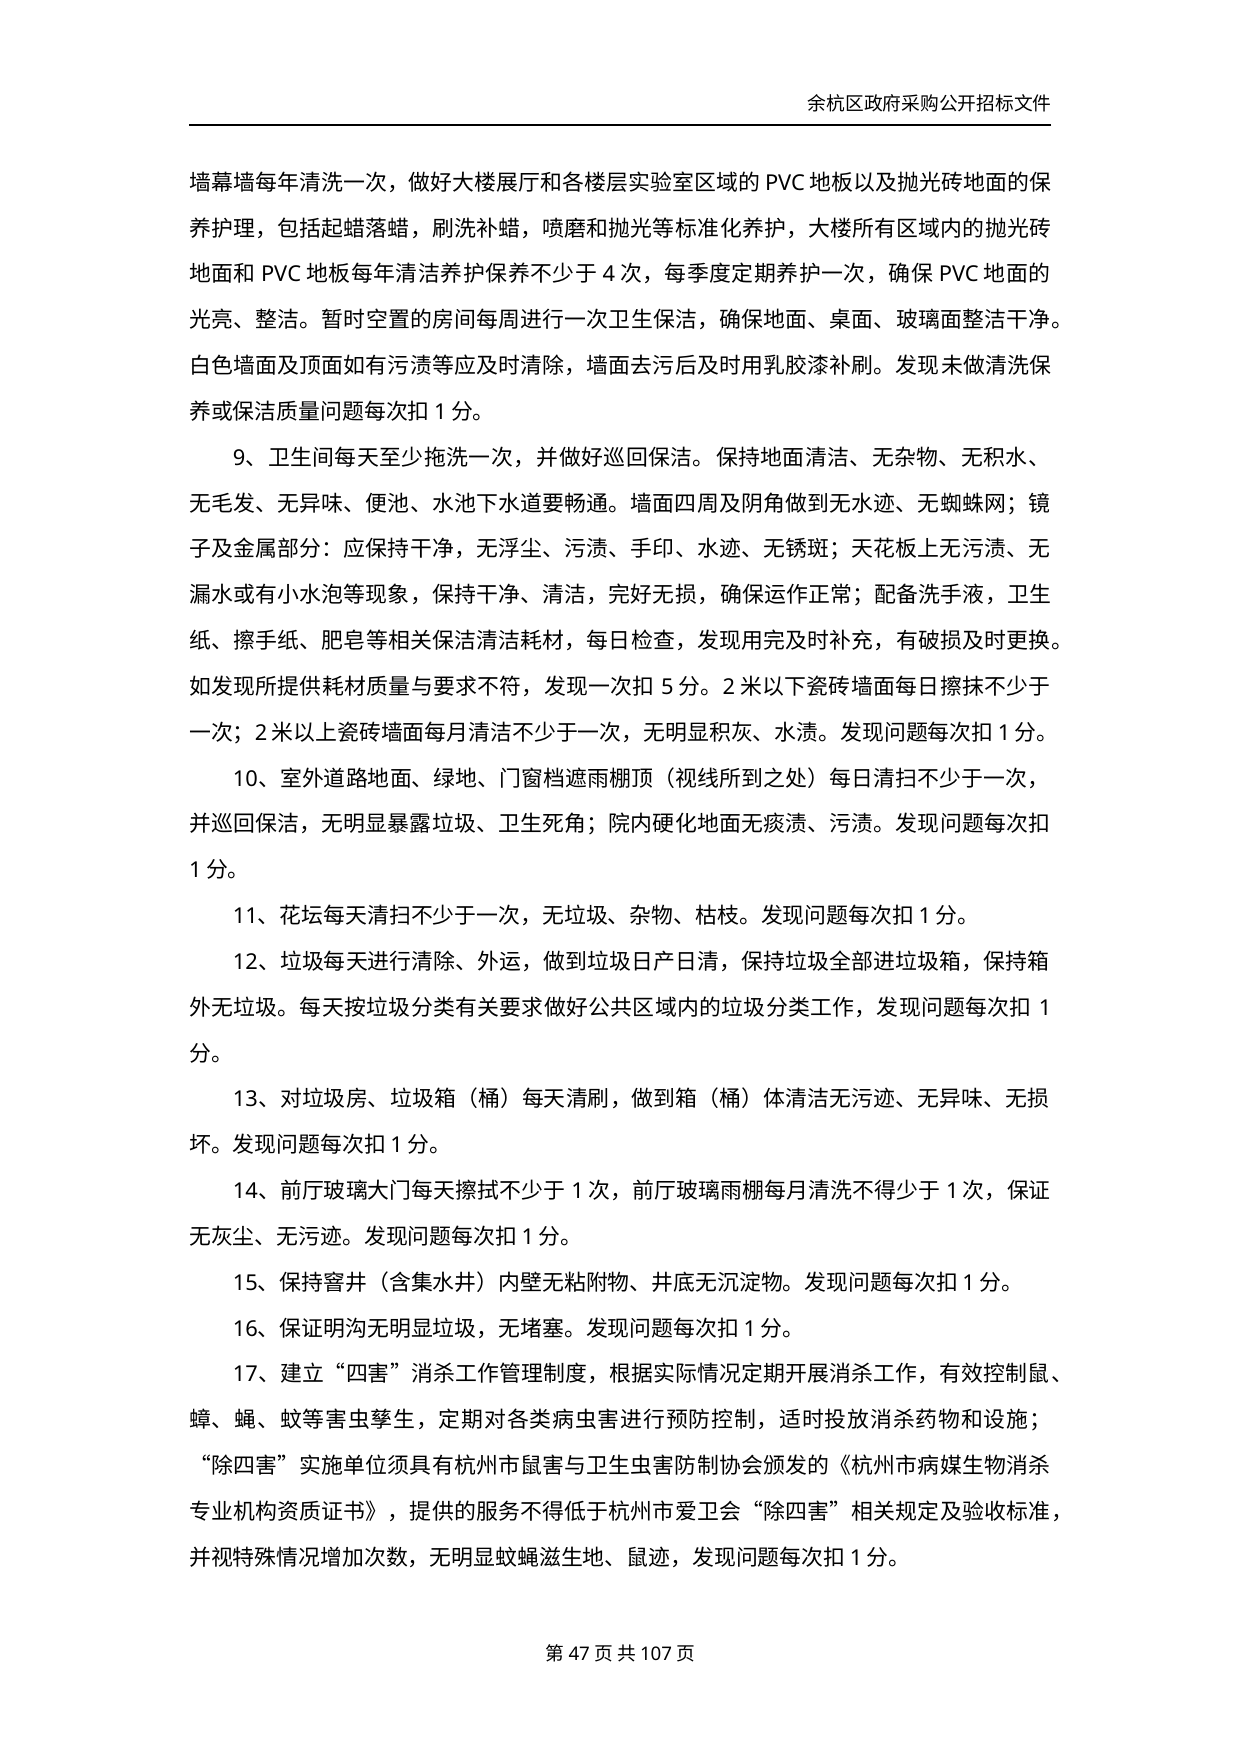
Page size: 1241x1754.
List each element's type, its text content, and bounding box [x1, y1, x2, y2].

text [189, 153, 1051, 428]
text 14、前厅玻璃大门每天擦拭不少于1次，前厅玻璃雨棚每月清洗不得少于1次，保证无灰尘、无污迹。发现问题每次扣1分。 [189, 1162, 1051, 1253]
text 17、建立“四害”消杀工作管理制度，根据实际情况定期开展消杀工作，有效控制鼠、蟑、蝇、蚊等害虫孳生，定期对各类病虫害进行预防控制，适时投放消杀药物和设施；“除四害”实施单位须具有杭州市鼠害与卫生虫害防制协会颁发的《杭州市病媒生物消杀专业机构资质证书》，提供的服务不得低于杭州市爱卫会“除四害”相关规定及验收标准，并视特殊情况增加次数，无明显蚊蝇滋生地、鼠迹，发现问题每次扣1分。 [189, 1345, 1051, 1574]
text 13、对垃圾房、垃圾箱（桶）每天清刷，做到箱（桶）体清洁无污迹、无异味、无损坏。发现问题每次扣1分。 [189, 1070, 1051, 1162]
text 11、花坛每天清扫不少于一次，无垃圾、杂物、枯枝。发现问题每次扣1分。 [189, 887, 1051, 933]
text 10、室外道路地面、绿地、门窗档遮雨棚顶（视线所到之处）每日清扫不少于一次，并巡回保洁，无明显暴露垃圾、卫生死角；院内硬化地面无痰渍、污渍。发现问题每次扣1分。 [189, 749, 1051, 887]
text 9、卫生间每天至少拖洗一次，并做好巡回保洁。保持地面清洁、无杂物、无积水、无毛发、无异味、便池、水池下水道要畅通。墙面四周及阴角做到无水迹、无蜘蛛网；镜子及金属部分：应保持干净，无浮尘、污渍、手印、水迹、无锈斑；天花板上无污渍、无漏水或有小水泡等现象，保持干净、清洁，完好无损，确保运作正常；配备洗手液，卫生纸、擦手纸、肥皂等相关保洁清洁耗材，每日检查，发现用完及时补充，有破损及时更换。如发现所提供耗材质量与要求不符，发现一次扣5分。2米以下瓷砖墙面每日擦抹不少于一次；2米以上瓷砖墙面每月清洁不少于一次，无明显积灰、水渍。发现问题每次扣1分。 [189, 428, 1051, 749]
text 16、保证明沟无明显垃圾，无堵塞。发现问题每次扣1分。 [189, 1299, 1051, 1345]
text 15、保持窨井（含集水井）内壁无粘附物、井底无沉淀物。发现问题每次扣1分。 [189, 1253, 1051, 1299]
text 12、垃圾每天进行清除、外运，做到垃圾日产日清，保持垃圾全部进垃圾箱，保持箱外无垃圾。每天按垃圾分类有关要求做好公共区域内的垃圾分类工作，发现问题每次扣1分。 [189, 933, 1051, 1070]
